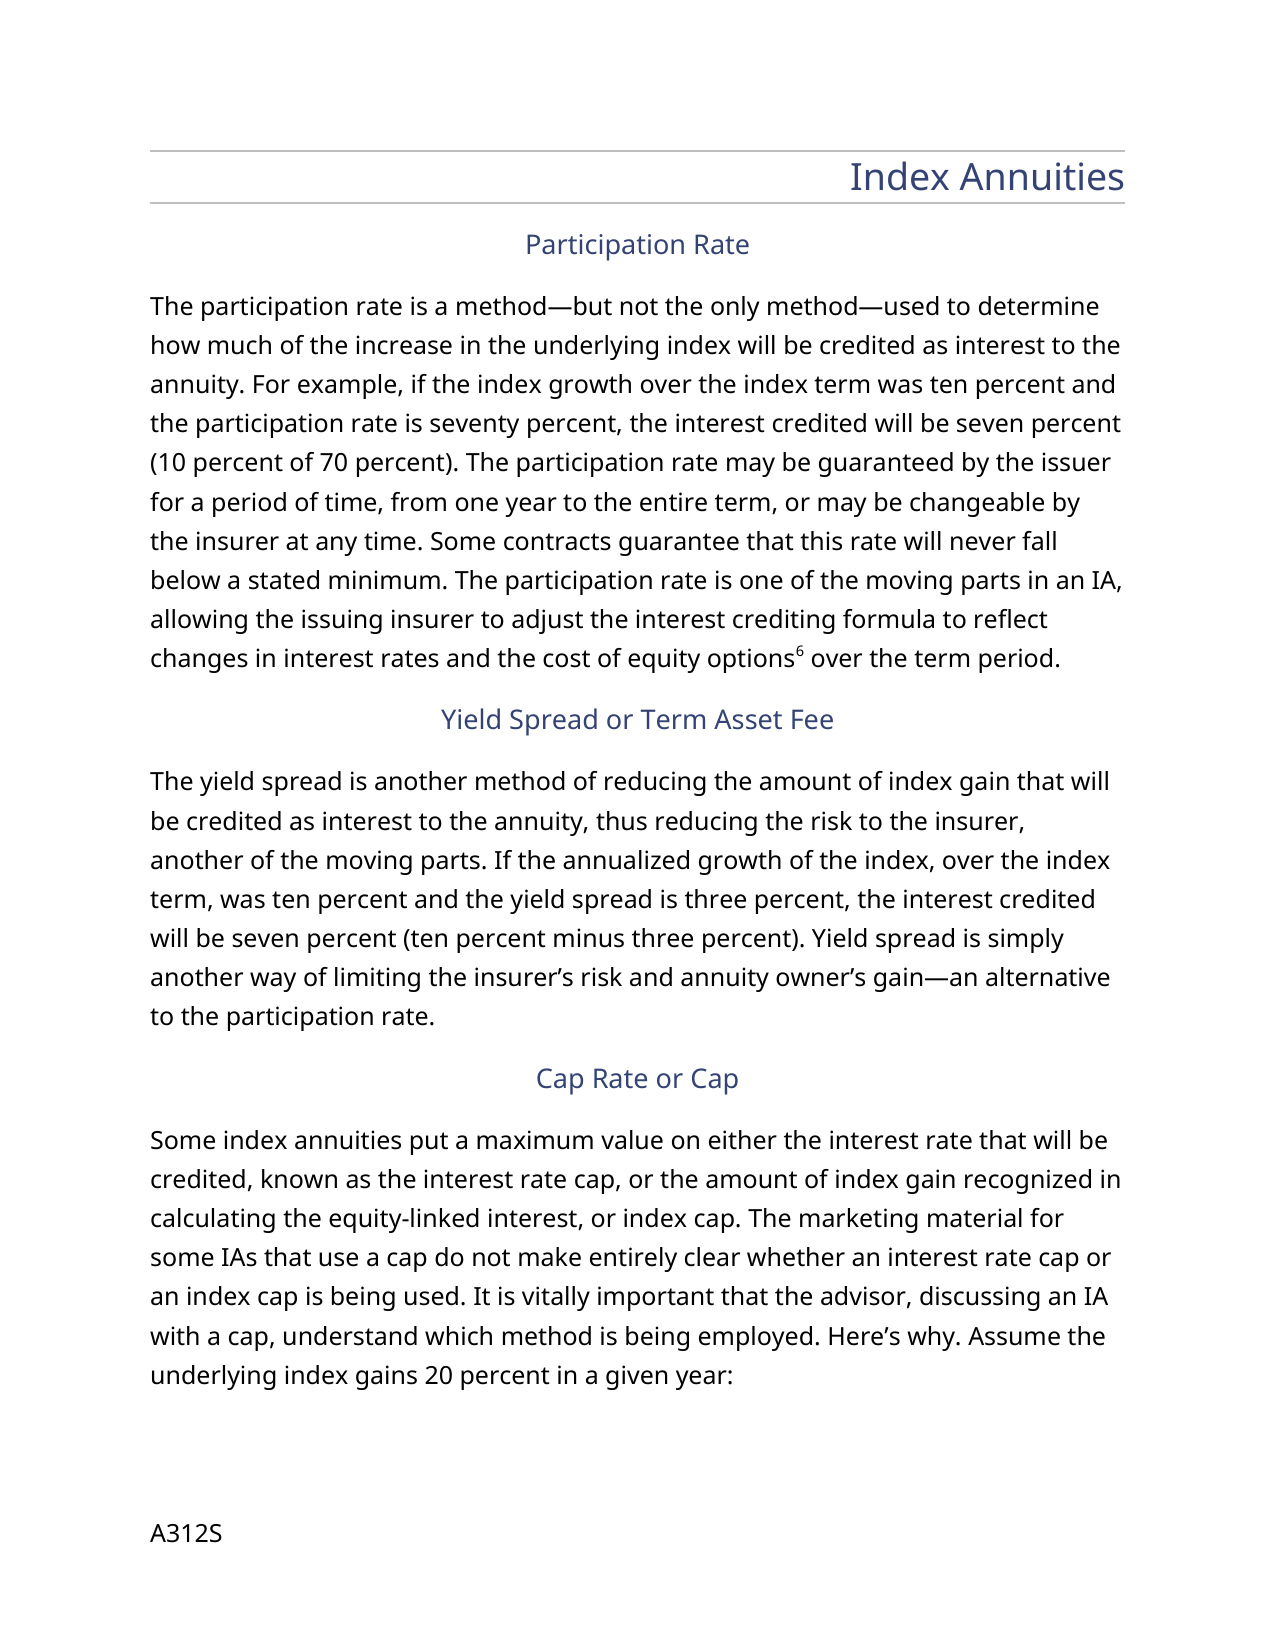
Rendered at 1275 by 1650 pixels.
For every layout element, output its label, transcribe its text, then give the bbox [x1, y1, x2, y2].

subtitle Yield Spread or Term Asset Fee [150, 701, 1125, 738]
subtitle Participation Rate [150, 225, 1125, 262]
text The participation rate is a method—but not the only method—used to determine how much of the increase in the underlying index will be credited as interest to the annuity. For example, if the index growth over the index term was ten percent and the participation rate is seventy percent, the interest credited will be seven percent (10 percent of 70 percent). The participation rate may be guaranteed by the issuer for a period of time, from one year to the entire term, or may be changeable by the insurer at any time. Some contracts guarantee that this rate will never fall below a stated minimum. The participation rate is one of the moving parts in an IA, allowing the issuing insurer to adjust the interest crediting formula to reflect changes in interest rates and the cost of equity options over the term period. [150, 288, 1125, 675]
text Some index annuities put a maximum value on either the interest rate that will be credited, known as the interest rate cap, or the amount of index gain recognized in calculating the equity-linked interest, or index cap. The marketing material for some IAs that use a cap do not make entirely clear whether an interest rate cap or an index cap is being used. It is vitally important that the advisor, discussing an IA with a cap, understand which method is being employed. Here’s why. Assume the underlying index gains 20 percent in a given year: [150, 1122, 1125, 1391]
title Index Annuities [150, 152, 1125, 202]
text The yield spread is another method of reducing the amount of index gain that will be credited as interest to the annuity, thus reducing the risk to the insurer, another of the moving parts. If the annualized growth of the index, over the index term, was ten percent and the yield spread is three percent, the interest credited will be seven percent (ten percent minus three percent). Yield spread is simply another way of limiting the insurer’s risk and annuity owner’s gain—an alternative to the participation rate. [150, 764, 1125, 1033]
subtitle Cap Rate or Cap [150, 1059, 1125, 1096]
